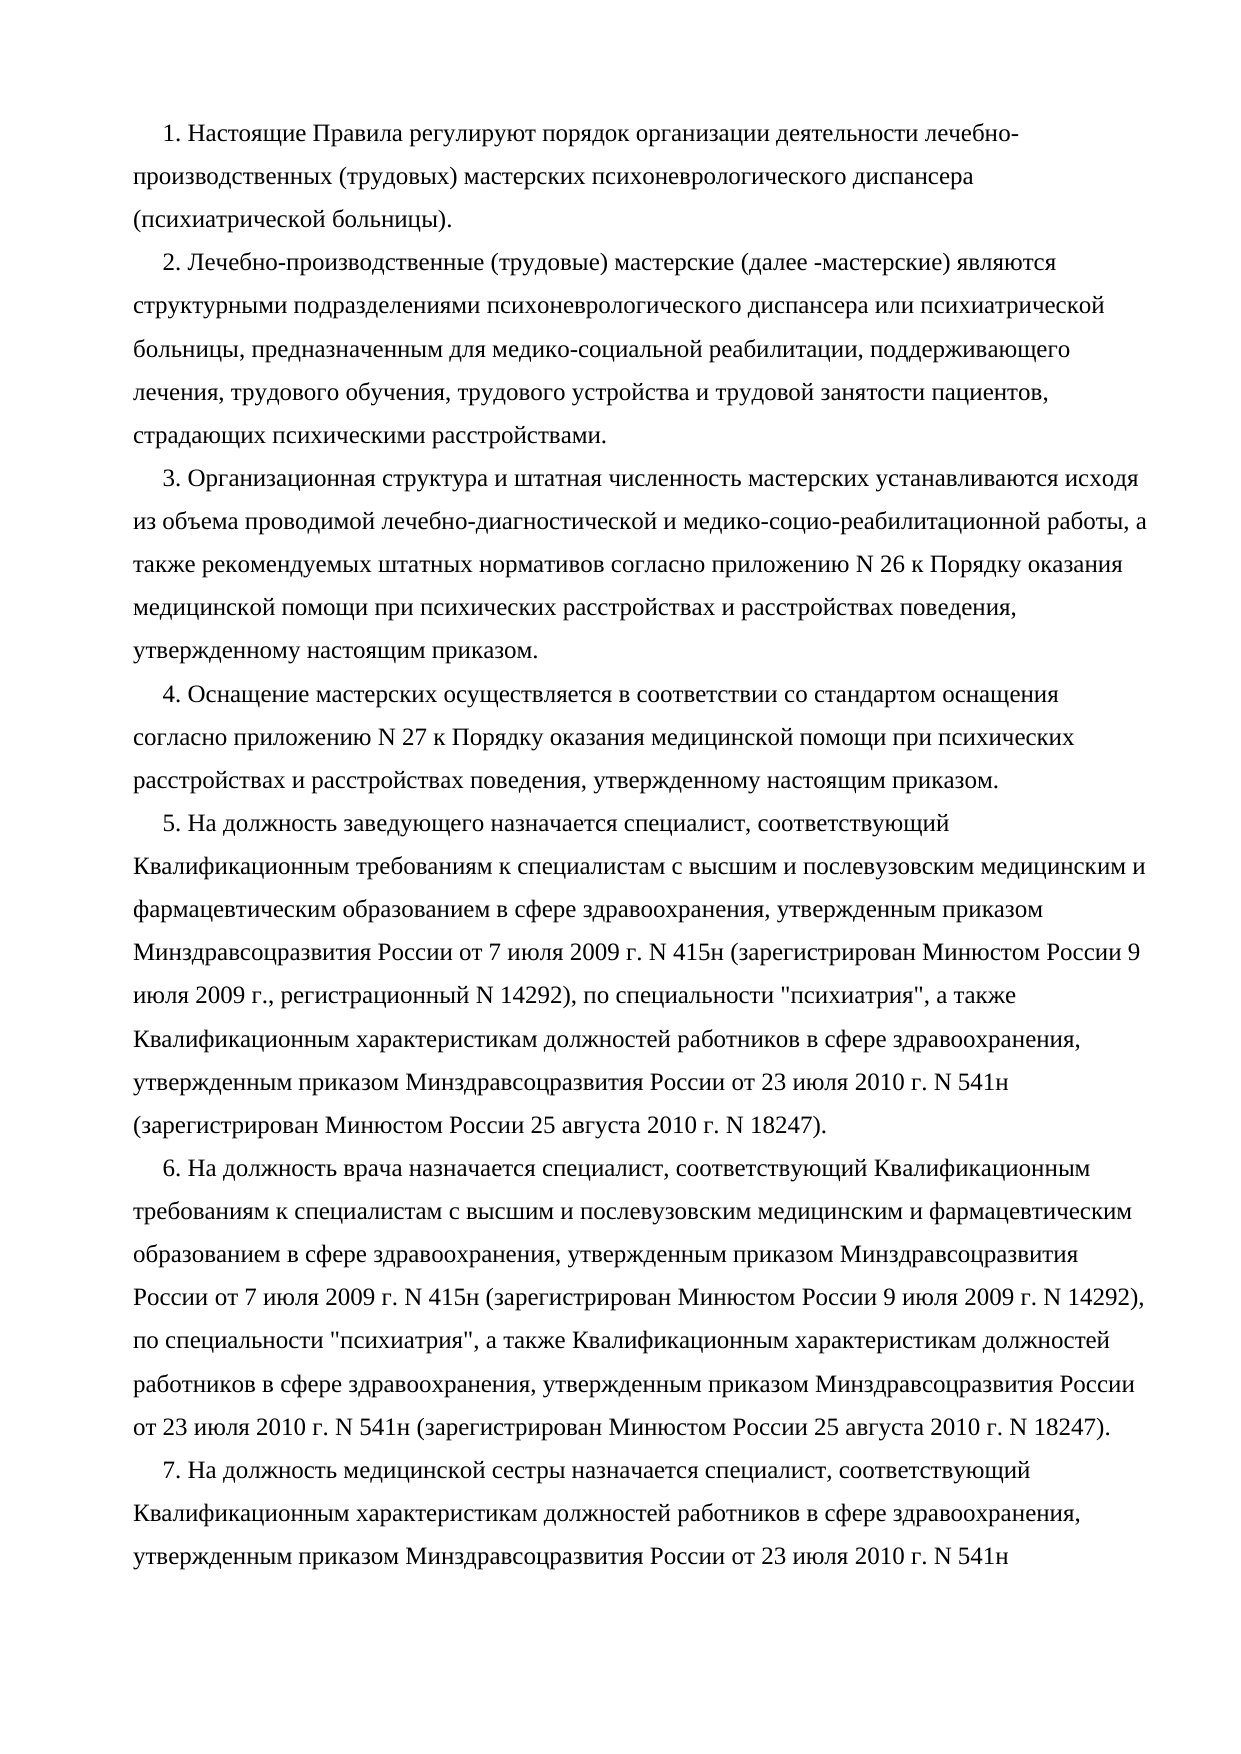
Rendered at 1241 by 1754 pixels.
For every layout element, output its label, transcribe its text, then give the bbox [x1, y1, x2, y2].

text 6. На должность врача назначается специалист, соответствующий Квалификационным требованиям к специалистам с высшим и послевузовским медицинским и фармацевтическим образованием в сфере здравоохранения, утвержденным приказом Минздравсоцразвития России от 7 июля 2009 г. N 415н (зарегистрирован Минюстом России 9 июля 2009 г. N 14292), по специальности "психиатрия", а также Квалификационным характеристикам должностей работников в сфере здравоохранения, утвержденным приказом Минздравсоцразвития России от 23 июля 2010 г. N 541н (зарегистрирован Минюстом России 25 августа 2010 г. N 18247). [133, 1153, 1152, 1441]
text 5. На должность заведующего назначается специалист, соответствующий Квалификационным требованиям к специалистам с высшим и послевузовским медицинским и фармацевтическим образованием в сфере здравоохранения, утвержденным приказом Минздравсоцразвития России от 7 июля 2009 г. N 415н (зарегистрирован Минюстом России 9 июля 2009 г., регистрационный N 14292), по специальности "психиатрия", а также Квалификационным характеристикам должностей работников в сфере здравоохранения, утвержденным приказом Минздравсоцразвития России от 23 июля 2010 г. N 541н (зарегистрирован Минюстом России 25 августа 2010 г. N 18247). [133, 808, 1152, 1139]
text 3. Организационная структура и штатная численность мастерских устанавливаются исходя из объема проводимой лечебно-диагностической и медико-социо-реабилитационной работы, а также рекомендуемых штатных нормативов согласно приложению N 26 к Порядку оказания медицинской помощи при психических расстройствах и расстройствах поведения, утвержденному настоящим приказом. [133, 463, 1152, 664]
text 4. Оснащение мастерских осуществляется в соответствии со стандартом оснащения согласно приложению N 27 к Порядку оказания медицинской помощи при психических расстройствах и расстройствах поведения, утвержденному настоящим приказом. [133, 679, 1152, 794]
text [133, 1455, 1152, 1570]
text 1. Настоящие Правила регулируют порядок организации деятельности лечебно-производственных (трудовых) мастерских психоневрологического диспансера (психиатрической больницы). [133, 118, 1152, 233]
text 2. Лечебно-производственные (трудовые) мастерские (далее -мастерские) являются структурными подразделениями психоневрологического диспансера или психиатрической больницы, предназначенным для медико-социальной реабилитации, поддерживающего лечения, трудового обучения, трудового устройства и трудовой занятости пациентов, страдающих психическими расстройствами. [133, 247, 1152, 449]
